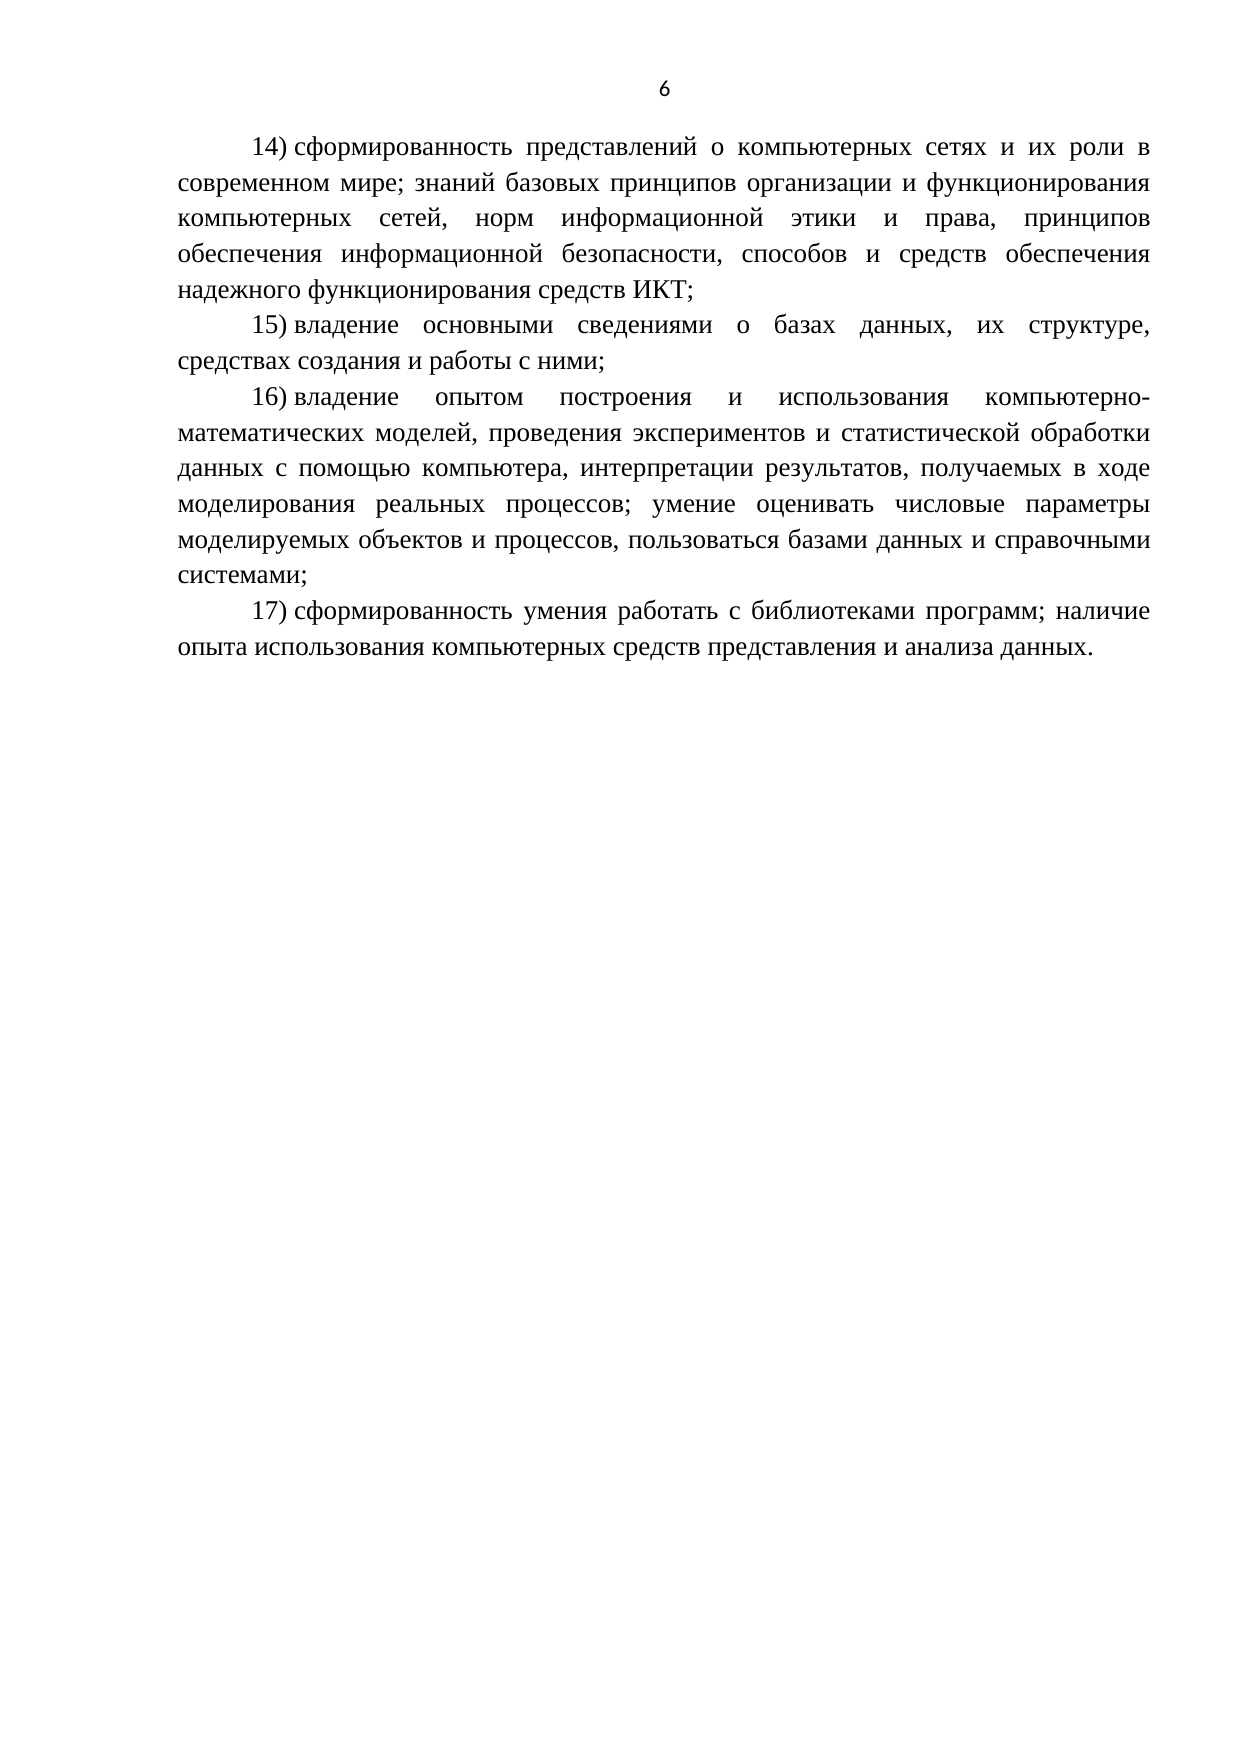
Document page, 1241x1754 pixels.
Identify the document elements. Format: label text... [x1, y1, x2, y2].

text 15) владение основными сведениями о базах данных, их структуре, средствах создания и работы с ними; [177, 308, 1152, 375]
text 16) владение опытом построения и использования компьютерно-математических моделей, проведения экспериментов и статистической обработки данных с помощью компьютера, интерпретации результатов, получаемых в ходе моделирования реальных процессов; умение оценивать числовые параметры моделируемых объектов и процессов, пользоваться базами данных и справочными системами; [177, 380, 1152, 590]
text 17) сформированность умения работать с библиотеками программ; наличие опыта использования компьютерных средств представления и анализа данных. [177, 594, 1152, 661]
text 14) сформированность представлений о компьютерных сетях и их роли в современном мире; знаний базовых принципов организации и функционирования компьютерных сетей, норм информационной этики и права, принципов обеспечения информационной безопасности, способов и средств обеспечения надежного функционирования средств ИКТ; [177, 130, 1152, 304]
